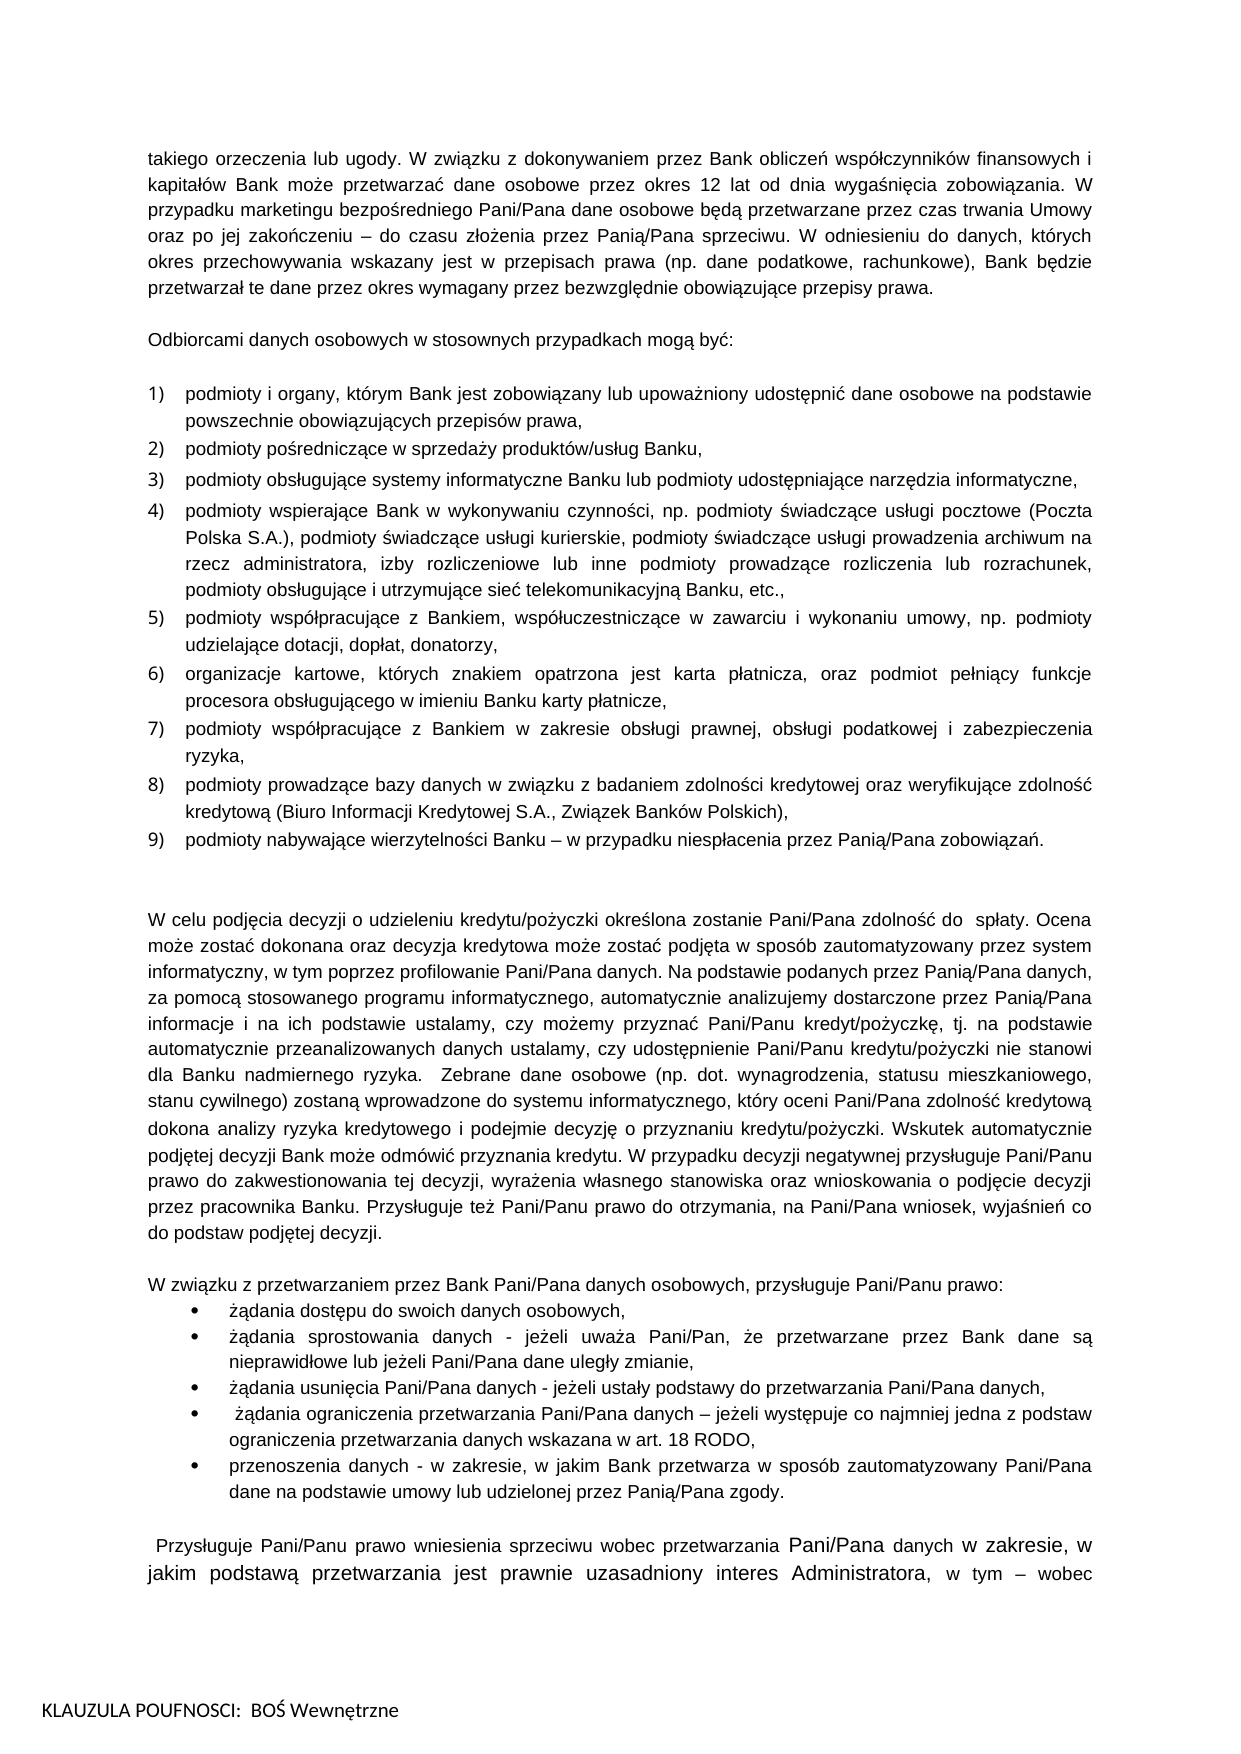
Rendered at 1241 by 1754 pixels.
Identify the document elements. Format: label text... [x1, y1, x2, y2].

list podmioty pośredniczące w sprzedaży produktów/usług Banku, [148, 436, 1093, 461]
list podmioty wspierające Bank w wykonywaniu czynności, np. podmioty świadczące usługi pocztowe (Poczta Polska S.A.), podmioty świadczące usługi kurierskie, podmioty świadczące usługi prowadzenia archiwum na rzecz administratora, izby rozliczeniowe lub inne podmioty prowadzące rozliczenia lub rozrachunek, podmioty obsługujące i utrzymujące sieć telekomunikacyjną Banku, etc., [148, 497, 1093, 600]
list podmioty nabywające wierzytelności Banku – w przypadku niespłacenia przez Panią/Pana zobowiązań. [148, 827, 1093, 852]
list podmioty prowadzące bazy danych w związku z badaniem zdolności kredytowej oraz weryfikujące zdolność kredytową (Biuro Informacji Kredytowej S.A., Związek Banków Polskich), [148, 771, 1093, 822]
list żądania ograniczenia przetwarzania Pani/Pana danych – jeżeli występuje co najmniej jedna z podstaw ograniczenia przetwarzania danych wskazana w art. 18 RODO, [191, 1403, 1093, 1451]
list żądania dostępu do swoich danych osobowych, [191, 1299, 1093, 1321]
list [148, 1532, 1093, 1585]
list żądania sprostowania danych - jeżeli uważa Pani/Pan, że przetwarzane przez Bank dane są nieprawidłowe lub jeżeli Pani/Pana dane uległy zmianie, [191, 1325, 1093, 1373]
list podmioty współpracujące z Bankiem w zakresie obsługi prawnej, obsługi podatkowej i zabezpieczenia ryzyka, [148, 716, 1093, 767]
list podmioty obsługujące systemy informatyczne Banku lub podmioty udostępniające narzędzia informatyczne, [148, 466, 1093, 492]
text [148, 148, 1093, 298]
list przenoszenia danych - w zakresie, w jakim Bank przetwarza w sposób zautomatyzowany Pani/Pana dane na podstawie umowy lub udzielonej przez Panią/Pana zgody. [191, 1455, 1093, 1502]
list żądania usunięcia Pani/Pana danych - jeżeli ustały podstawy do przetwarzania Pani/Pana danych, [191, 1377, 1093, 1399]
list organizacje kartowe, których znakiem opatrzona jest karta płatnicza, oraz podmiot pełniący funkcje procesora obsługującego w imieniu Banku karty płatnicze, [148, 660, 1093, 711]
list podmioty i organy, którym Bank jest zobowiązany lub upoważniony udostępnić dane osobowe na podstawie powszechnie obowiązujących przepisów prawa, [148, 380, 1093, 431]
text W celu podjęcia decyzji o udzieleniu kredytu/pożyczki określona zostanie Pani/Pana zdolność do spłaty. Ocena może zostać dokonana oraz decyzja kredytowa może zostać podjęta w sposób zautomatyzowany przez system informatyczny, w tym poprzez profilowanie Pani/Pana danych. Na podstawie podanych przez Panią/Pana danych, za pomocą stosowanego programu informatycznego, automatycznie analizujemy dostarczone przez Panią/Pana informacje i na ich podstawie ustalamy, czy możemy przyznać Pani/Panu kredyt/pożyczkę, tj. na podstawie automatycznie przeanalizowanych danych ustalamy, czy udostępnienie Pani/Panu kredytu/pożyczki nie stanowi dla Banku nadmiernego ryzyka. Zebrane dane osobowe (np. dot. wynagrodzenia, statusu mieszkaniowego, stanu cywilnego) zostaną wprowadzone do systemu informatycznego, który oceni Pani/Pana zdolność kredytową dokona analizy ryzyka kredytowego i podejmie decyzję o przyznaniu kredytu/pożyczki. Wskutek automatycznie podjętej decyzji Bank może odmówić przyznania kredytu. W przypadku decyzji negatywnej przysługuje Pani/Panu prawo do zakwestionowania tej decyzji, wyrażenia własnego stanowiska oraz wnioskowania o podjęcie decyzji przez pracownika Banku. Przysługuje też Pani/Panu prawo do otrzymania, na Pani/Pana wniosek, wyjaśnień co do podstaw podjętej decyzji. [148, 909, 1093, 1243]
list podmioty współpracujące z Bankiem, współuczestniczące w zawarciu i wykonaniu umowy, np. podmioty udzielające dotacji, dopłat, donatorzy, [148, 604, 1093, 656]
text W związku z przetwarzaniem przez Bank Pani/Pana danych osobowych, przysługuje Pani/Panu prawo: [148, 1274, 1093, 1295]
text Odbiorcami danych osobowych w stosownych przypadkach mogą być: [148, 328, 1093, 350]
